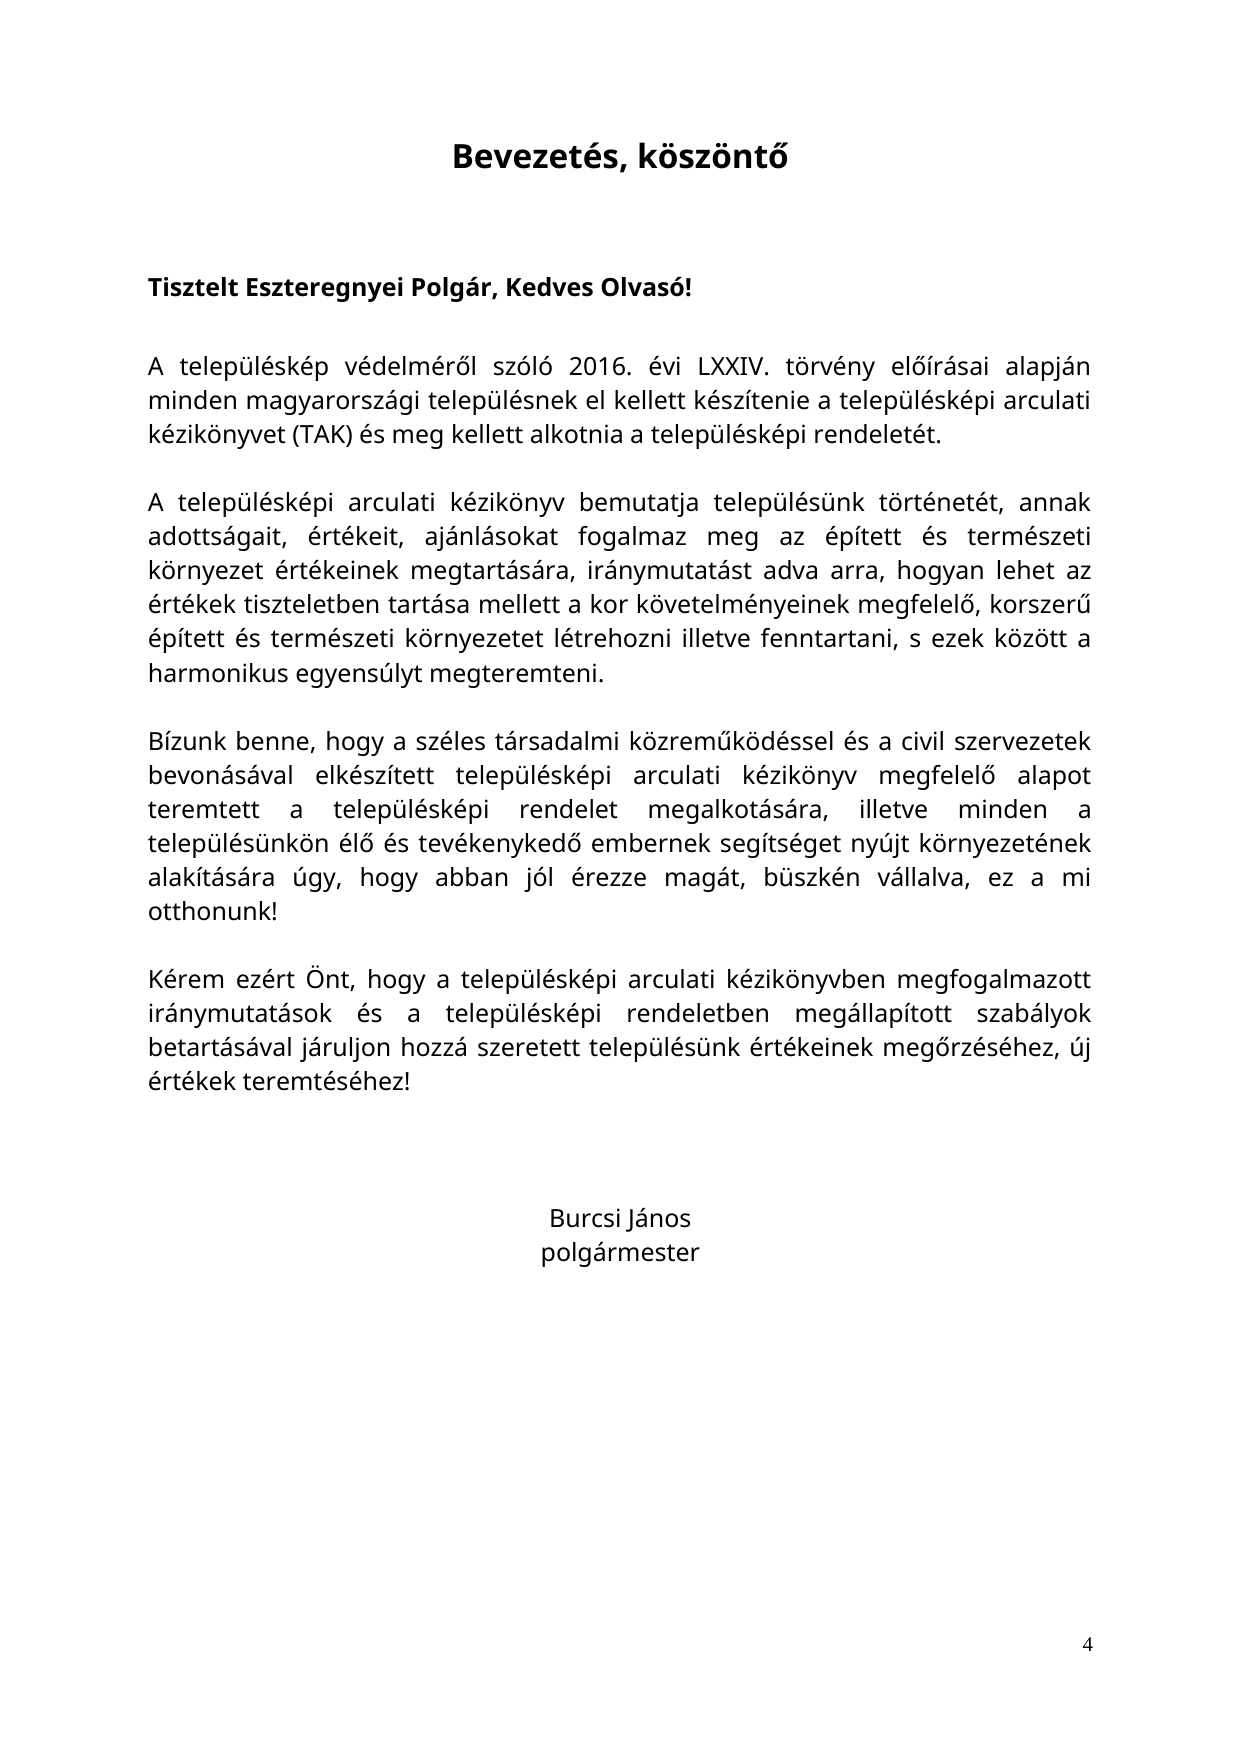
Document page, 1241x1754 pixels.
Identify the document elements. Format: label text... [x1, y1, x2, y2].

text A településkép védelméről szóló 2016. évi LXXIV. törvény előírásai alapján minden magyarországi településnek el kellett készítenie a településképi arculati kézikönyvet (TAK) és meg kellett alkotnia a településképi rendeletét. [148, 349, 1092, 451]
text Burcsi János [148, 1200, 1092, 1234]
text Bevezetés, köszöntő [148, 133, 1092, 178]
text Tisztelt Eszteregnyei Polgár, Kedves Olvasó! [148, 269, 1092, 303]
text Kérem ezért Önt, hogy a településképi arculati kézikönyvben megfogalmazott iránymutatások és a településképi rendeletben megállapított szabályok betartásával járuljon hozzá szeretett településünk értékeinek megőrzéséhez, új értékek teremtéséhez! [148, 962, 1092, 1098]
text Bízunk benne, hogy a széles társadalmi közreműködéssel és a civil szervezetek bevonásával elkészített településképi arculati kézikönyv megfelelő alapot teremtett a településképi rendelet megalkotására, illetve minden a településünkön élő és tevékenykedő embernek segítséget nyújt környezetének alakítására úgy, hogy abban jól érezze magát, büszkén vállalva, ez a mi otthonunk! [148, 723, 1092, 928]
text A településképi arculati kézikönyv bemutatja településünk történetét, annak adottságait, értékeit, ajánlásokat fogalmaz meg az épített és természeti környezet értékeinek megtartására, iránymutatást adva arra, hogyan lehet az értékek tiszteletben tartása mellett a kor követelményeinek megfelelő, korszerű épített és természeti környezetet létrehozni illetve fenntartani, s ezek között a harmonikus egyensúlyt megteremteni. [148, 485, 1092, 689]
text polgármester [148, 1234, 1092, 1268]
